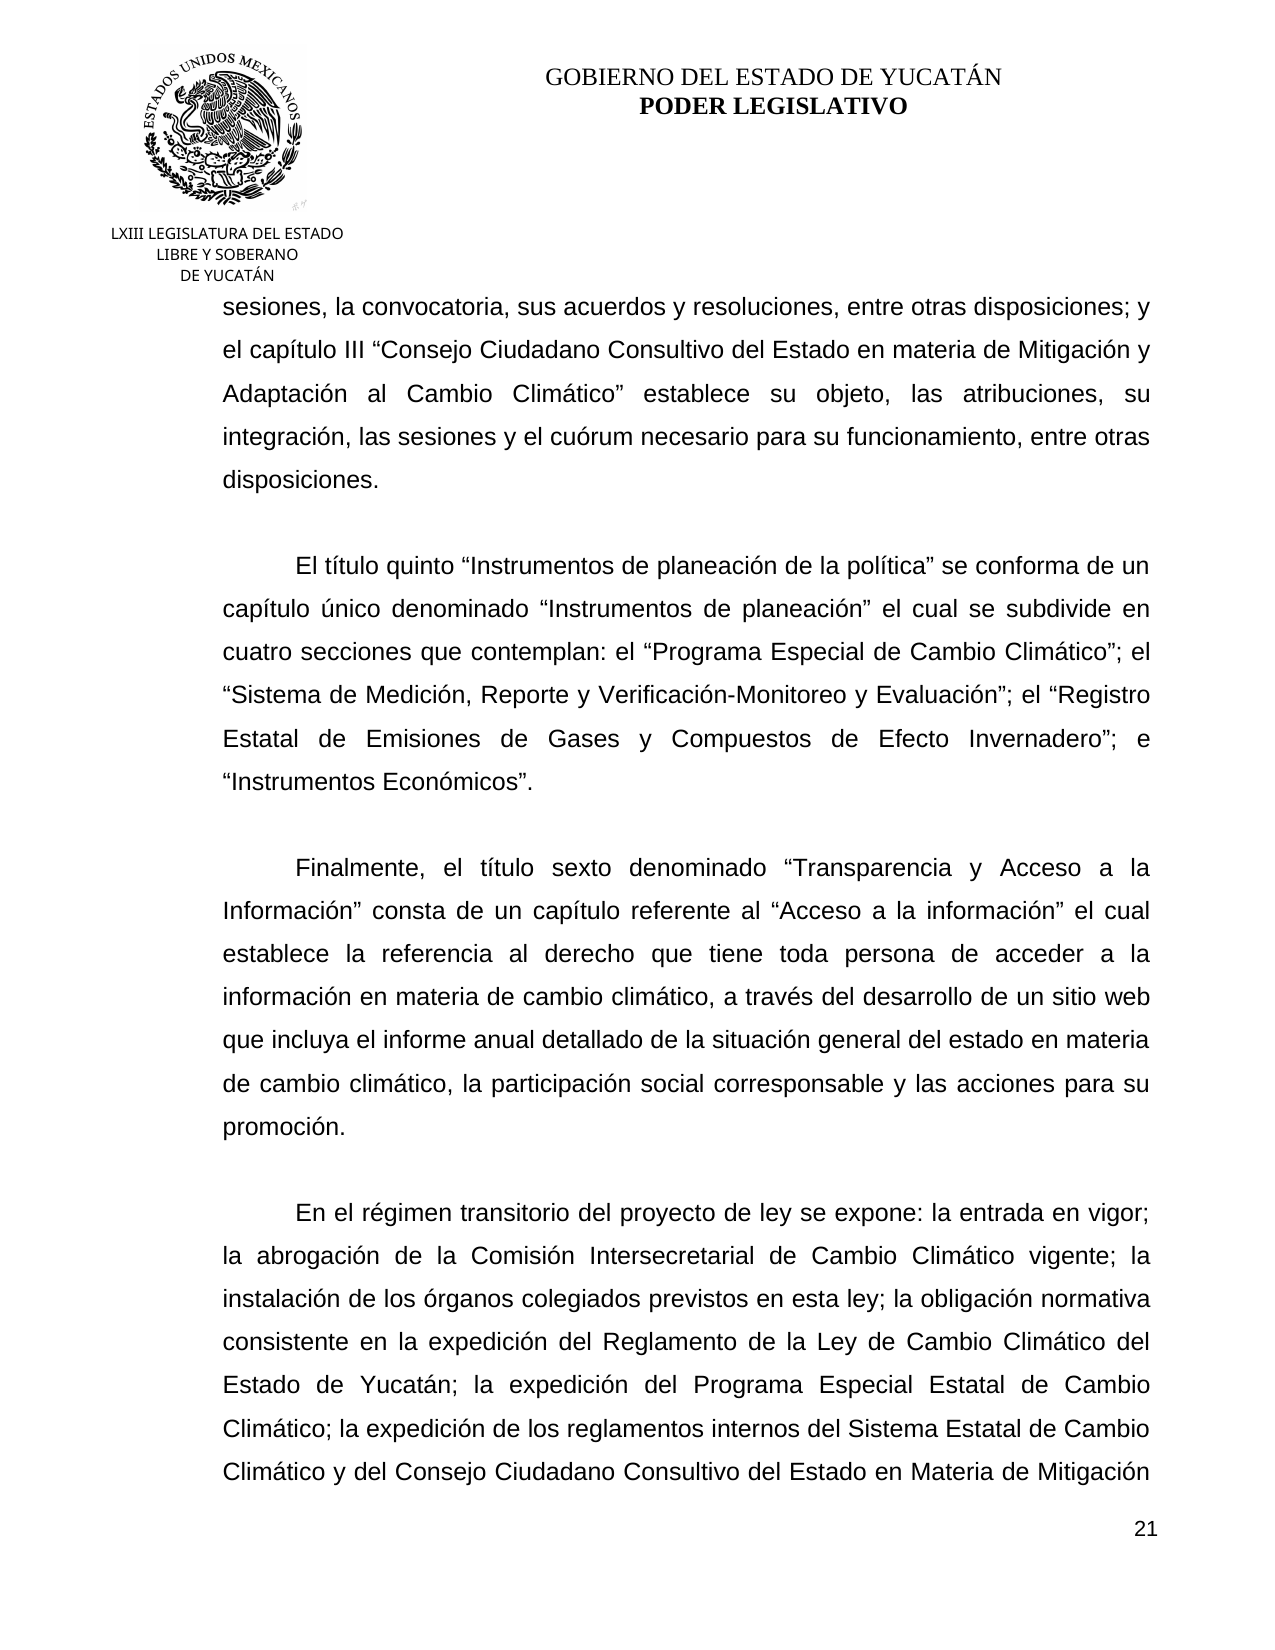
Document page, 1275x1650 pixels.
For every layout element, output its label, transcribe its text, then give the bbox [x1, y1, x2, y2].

text Finalmente, el título sexto denominado “Transparencia y Acceso a la Información” consta de un capítulo referente al “Acceso a la información” el cual establece la referencia al derecho que tiene toda persona de acceder a la información en materia de cambio climático, a través del desarrollo de un sitio web que incluya el informe anual detallado de la situación general del estado en materia de cambio climático, la participación social corresponsable y las acciones para su promoción. [222, 853, 1152, 1140]
picture [138, 44, 308, 212]
text El título quinto “Instrumentos de planeación de la política” se conforma de un capítulo único denominado “Instrumentos de planeación” el cual se subdivide en cuatro secciones que contemplan: el “Programa Especial de Cambio Climático”; el “Sistema de Medición, Reporte y Verificación-Monitoreo y Evaluación”; el “Registro Estatal de Emisiones de Gases y Compuestos de Efecto Invernadero”; e “Instrumentos Económicos”. [222, 551, 1152, 795]
